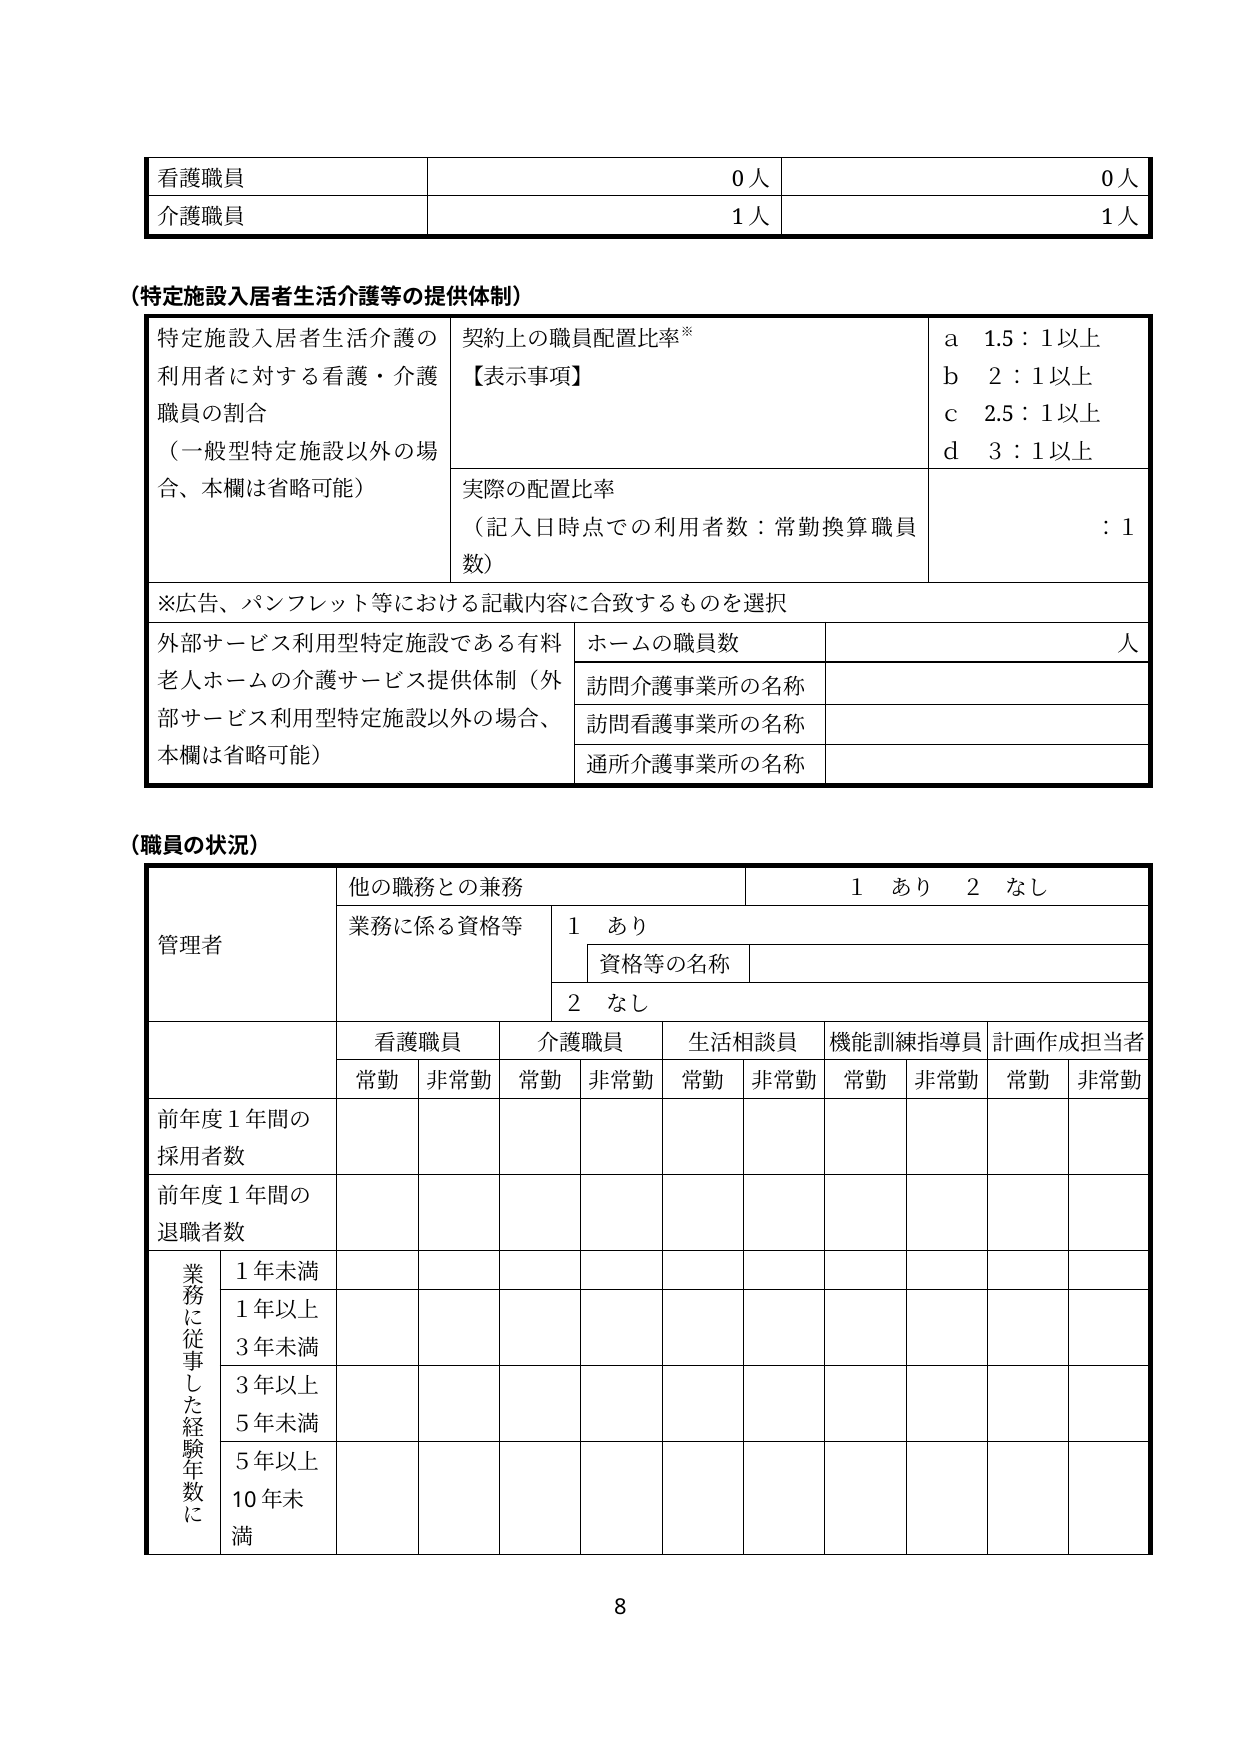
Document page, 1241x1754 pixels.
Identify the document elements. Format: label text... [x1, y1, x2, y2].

table_cell [826, 663, 1148, 704]
table_cell [907, 1099, 987, 1174]
table_cell [988, 1366, 1068, 1441]
table_cell 訪問看護事業所の名称 [575, 705, 825, 743]
table_cell 非常勤 [581, 1060, 662, 1098]
table_cell 介護職員 [149, 196, 427, 234]
table_cell [826, 745, 1148, 783]
table_cell 計画作成担当者 [988, 1022, 1148, 1059]
table_cell [581, 1099, 662, 1174]
table_cell [337, 1099, 418, 1174]
table_cell [500, 1251, 580, 1288]
table_cell 非常勤 [1069, 1060, 1148, 1098]
table_cell [337, 1251, 418, 1288]
table_cell ：１ [929, 469, 1148, 582]
text （職員の状況） [118, 825, 1122, 863]
table_cell [419, 1290, 499, 1364]
table_cell [744, 1175, 824, 1250]
table_cell 常勤 [988, 1060, 1068, 1098]
table_cell [1069, 1251, 1148, 1288]
table_header ａ 1.5：１以上 ｂ ２：１以上 ｃ 2.5：１以上 ｄ ３：１以上 [929, 318, 1148, 468]
table_cell 1人 [428, 196, 781, 234]
table_cell [826, 705, 1148, 743]
table_cell 業務に従事した経験年数に応じた職員の人数 [149, 1251, 220, 1554]
table_cell 非常勤 [744, 1060, 824, 1098]
table_cell [419, 1099, 499, 1174]
table_cell １年未満 [221, 1251, 336, 1288]
table_cell 介護職員 [500, 1022, 662, 1059]
table_cell 人 [826, 623, 1148, 661]
table_cell [663, 1099, 743, 1174]
table_cell [500, 1442, 580, 1554]
table_cell [663, 1290, 743, 1364]
table_cell [552, 944, 587, 982]
table_cell [907, 1251, 987, 1288]
table_cell [663, 1175, 743, 1250]
table_cell 常勤 [500, 1060, 580, 1098]
table_cell [825, 1175, 906, 1250]
table_cell [744, 1442, 824, 1554]
table_cell [1069, 1366, 1148, 1441]
table_cell [500, 1175, 580, 1250]
table_cell ※広告、パンフレット等における記載内容に合致するものを選択 [149, 583, 1148, 622]
table_cell 0人 [782, 158, 1148, 195]
table_cell 資格等の名称 [588, 945, 749, 982]
table_cell [1069, 1099, 1148, 1174]
table_cell [988, 1442, 1068, 1554]
table_cell ５年以上10年未満 [221, 1442, 336, 1554]
table_cell [744, 1251, 824, 1288]
table_cell [825, 1099, 906, 1174]
table_cell [337, 1175, 418, 1250]
table_cell 訪問介護事業所の名称 [575, 663, 825, 704]
table_cell [744, 1366, 824, 1441]
table_cell 看護職員 [149, 158, 427, 195]
table_cell [500, 1366, 580, 1441]
table_cell [581, 1442, 662, 1554]
table_cell [419, 1442, 499, 1554]
table_cell [907, 1175, 987, 1250]
table_header １ あり ２ なし [746, 868, 1148, 905]
table_cell [337, 1290, 418, 1364]
table_cell [1069, 1175, 1148, 1250]
table_cell １年以上３年未満 [221, 1290, 336, 1364]
table_header 管理者 [149, 868, 336, 1021]
table_cell [663, 1442, 743, 1554]
table_header 他の職務との兼務 [337, 868, 745, 905]
table_cell 通所介護事業所の名称 [575, 745, 825, 783]
table_cell 非常勤 [907, 1060, 987, 1098]
table_cell 外部サービス利用型特定施設である有料老人ホームの介護サービス提供体制（外部サービス利用型特定施設以外の場合、本欄は省略可能） [149, 623, 574, 783]
table_cell [337, 1366, 418, 1441]
table_cell [663, 1366, 743, 1441]
table_cell [907, 1290, 987, 1364]
table_cell [149, 1022, 336, 1098]
table_cell 常勤 [337, 1060, 418, 1098]
text （特定施設入居者生活介護等の提供体制） [118, 276, 1122, 314]
table_cell [825, 1251, 906, 1288]
table_cell [988, 1099, 1068, 1174]
table_cell １ あり [552, 906, 1148, 944]
table_cell [581, 1366, 662, 1441]
table_cell [907, 1366, 987, 1441]
table_cell [825, 1290, 906, 1364]
table_cell [1069, 1442, 1148, 1554]
table_cell [907, 1442, 987, 1554]
table_cell [988, 1175, 1068, 1250]
table_cell [1069, 1290, 1148, 1364]
table_cell ３年以上５年未満 [221, 1366, 336, 1441]
table_cell [581, 1290, 662, 1364]
table_cell 機能訓練指導員 [825, 1022, 987, 1059]
table_cell 非常勤 [419, 1060, 499, 1098]
table_cell 前年度１年間の採用者数 [149, 1099, 336, 1174]
table_header 契約上の職員配置比率※ 【表示事項】 [451, 318, 928, 468]
table_cell [419, 1366, 499, 1441]
table_cell [744, 1099, 824, 1174]
table_cell [825, 1442, 906, 1554]
table_cell [500, 1099, 580, 1174]
table_cell 業務に係る資格等 [337, 906, 551, 1021]
table_cell 1人 [782, 196, 1148, 234]
table_cell [500, 1290, 580, 1364]
table_cell 実際の配置比率 （記入日時点での利用者数：常勤換算職員数） [451, 469, 928, 582]
table_cell 看護職員 [337, 1022, 499, 1059]
table_cell 0人 [428, 158, 781, 195]
table_cell [750, 945, 1148, 982]
table_cell [581, 1251, 662, 1288]
table_cell ２ なし [552, 983, 1148, 1021]
table_cell 生活相談員 [663, 1022, 824, 1059]
table_cell [744, 1290, 824, 1364]
table_cell [419, 1251, 499, 1288]
table_cell [988, 1251, 1068, 1288]
table_cell 常勤 [825, 1060, 906, 1098]
table_cell [581, 1175, 662, 1250]
table_cell 常勤 [663, 1060, 743, 1098]
table_cell [663, 1251, 743, 1288]
table_cell [825, 1366, 906, 1441]
table_cell [419, 1175, 499, 1250]
table_cell ホームの職員数 [575, 623, 825, 661]
table_cell 前年度１年間の退職者数 [149, 1175, 336, 1250]
table_header 特定施設入居者生活介護の利用者に対する看護・介護職員の割合 （一般型特定施設以外の場合、本欄は省略可能） [149, 318, 450, 582]
table_cell [988, 1290, 1068, 1364]
table_cell [337, 1442, 418, 1554]
